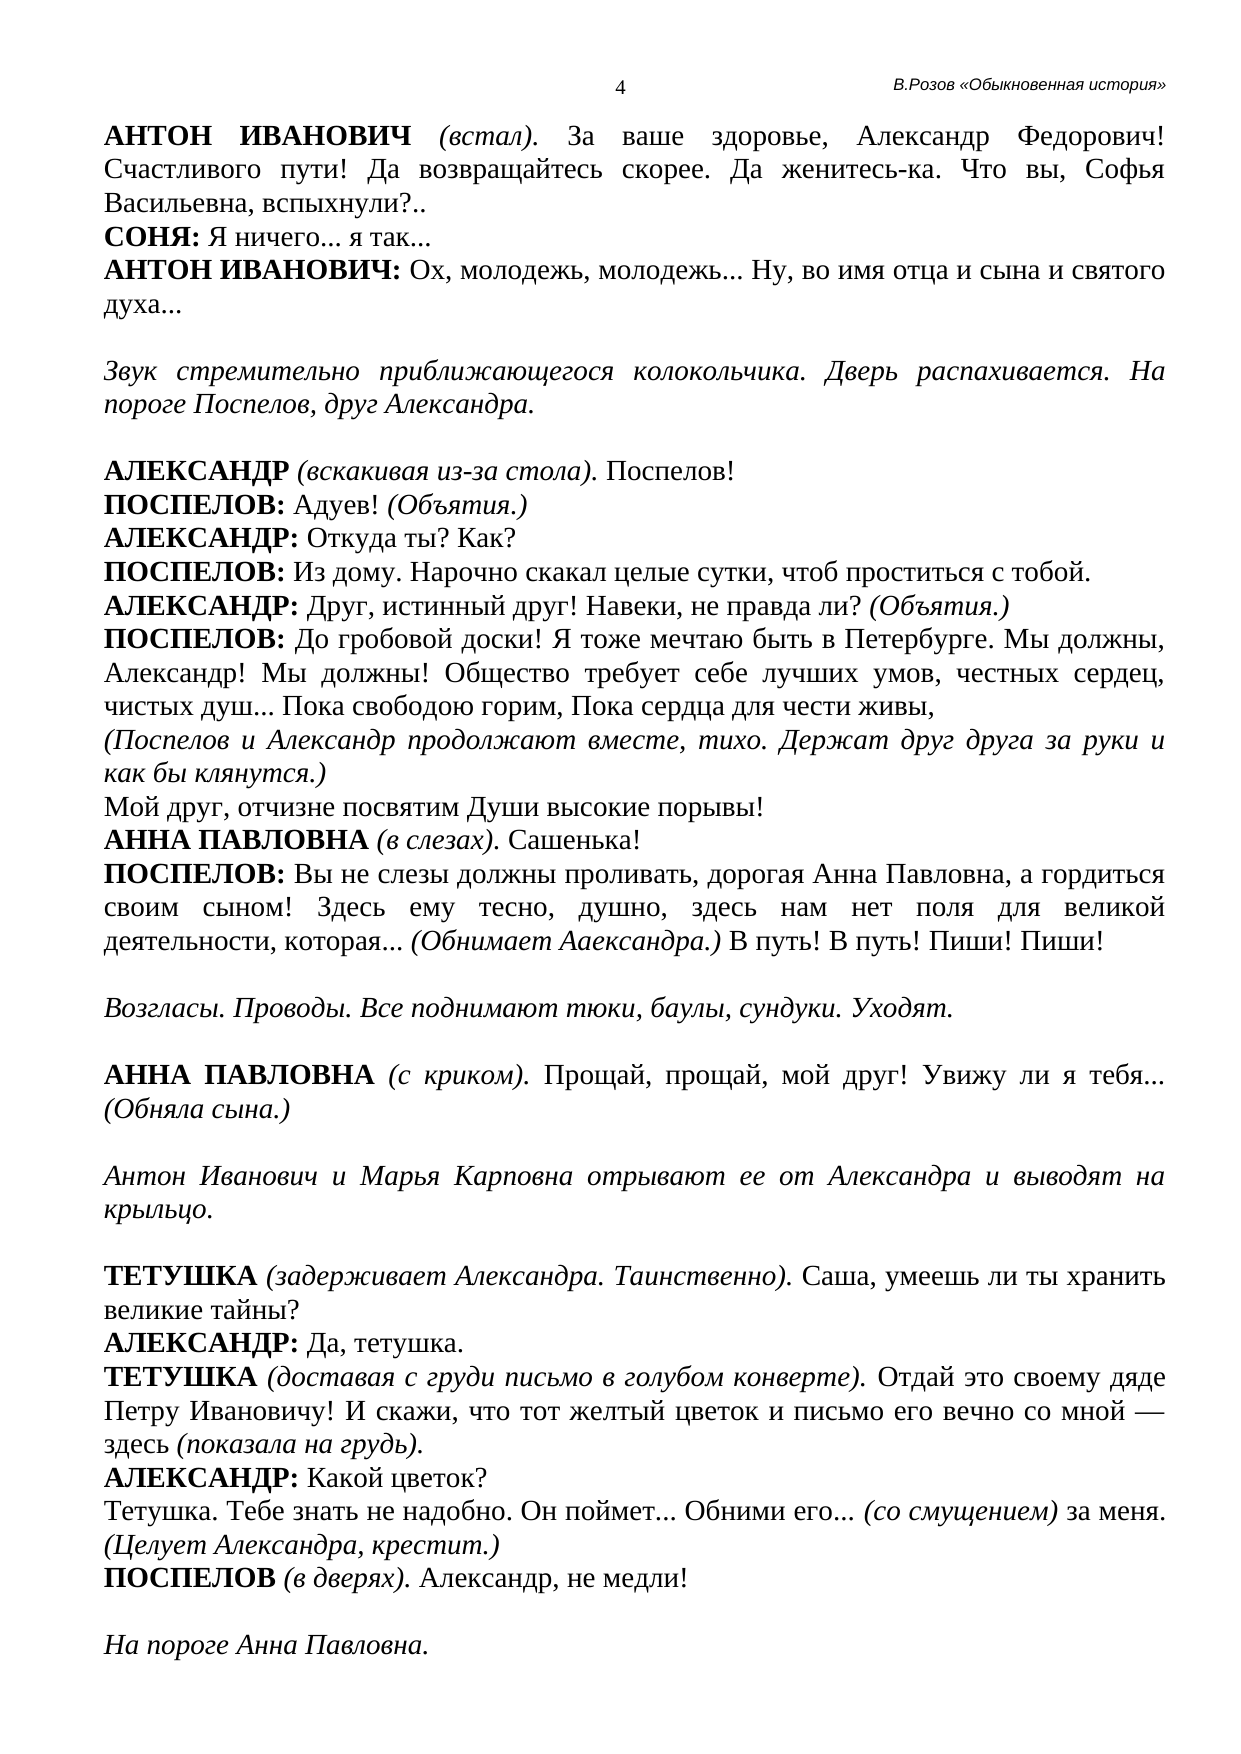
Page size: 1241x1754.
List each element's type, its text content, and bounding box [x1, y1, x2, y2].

text АЛЕКСАНДР: Откуда ты? Как? [103, 521, 1166, 554]
text Возгласы. Проводы. Все поднимают тюки, баулы, сундуки. Уходят. [103, 990, 1166, 1024]
text ПОСПЕЛОВ: Вы не слезы должны проливать, дорогая Анна Павловна, а гордиться своим сыном! Здесь ему тесно, душно, здесь нам нет поля для великой деятельности, которая... (Обнимает Ааександра.) В путь! В путь! Пиши! Пиши! [103, 856, 1166, 957]
text АНТОН ИВАНОВИЧ: Ох, молодежь, молодежь... Ну, во имя отца и сына и святого духа... [103, 252, 1166, 319]
text Тетушка. Тебе знать не надобно. Он поймет... Обними его... (со смущением) за меня. (Целует Александра, крестит.) [103, 1493, 1166, 1560]
text ПОСПЕЛОВ (в дверях). Александр, не медли! [103, 1560, 1166, 1594]
text Мой друг, отчизне посвятим Души высокие порывы! [103, 789, 1166, 822]
text АННА ПАВЛОВНА (в слезах). Сашенька! [103, 822, 1166, 856]
text СОНЯ: Я ничего... я так... [103, 219, 1166, 252]
text ПОСПЕЛОВ: Из дому. Нарочно скакал целые сутки, чтоб проститься с тобой. [103, 554, 1166, 588]
text АНТОН ИВАНОВИЧ (встал). За ваше здоровье, Александр Федорович! Счастливого пути! Да возвращайтесь скорее. Да женитесь-ка. Что вы, Софья Васильевна, вспыхнули?.. [103, 118, 1166, 219]
text АЛЕКСАНДР: Друг, истинный друг! Навеки, не правда ли? (Объятия.) [103, 588, 1166, 621]
text АЛЕКСАНДР: Да, тетушка. [103, 1326, 1166, 1359]
text ТЕТУШКА (доставая с груди письмо в голубом конверте). Отдай это своему дяде Петру Ивановичу! И скажи, что тот желтый цветок и письмо его вечно со мной — здесь (показала на грудь). [103, 1359, 1166, 1460]
text На пороге Анна Павловна. [103, 1627, 1166, 1661]
text ПОСПЕЛОВ: До гробовой доски! Я тоже мечтаю быть в Петербурге. Мы должны, Александр! Мы должны! Общество требует себе лучших умов, честных сердец, чистых душ... Пока свободою горим, Пока сердца для чести живы, [103, 621, 1166, 722]
text ТЕТУШКА (задерживает Александра. Таинственно). Саша, умеешь ли ты хранить великие тайны? [103, 1258, 1166, 1326]
text АЛЕКСАНДР: Какой цветок? [103, 1460, 1166, 1493]
text АЛЕКСАНДР (вскакивая из-за стола). Поспелов! [103, 453, 1166, 487]
text АННА ПАВЛОВНА (с криком). Прощай, прощай, мой друг! Увижу ли я тебя... (Обняла сына.) [103, 1057, 1166, 1124]
text Звук стремительно приближающегося колокольчика. Дверь распахивается. На пороге Поспелов, друг Александра. [103, 353, 1166, 420]
text Антон Иванович и Марья Карповна отрывают ее от Александра и выводят на крыльцо. [103, 1158, 1166, 1225]
text (Поспелов и Александр продолжают вместе, тихо. Держат друг друга за руки и как бы клянутся.) [103, 722, 1166, 789]
text ПОСПЕЛОВ: Адуев! (Объятия.) [103, 487, 1166, 521]
